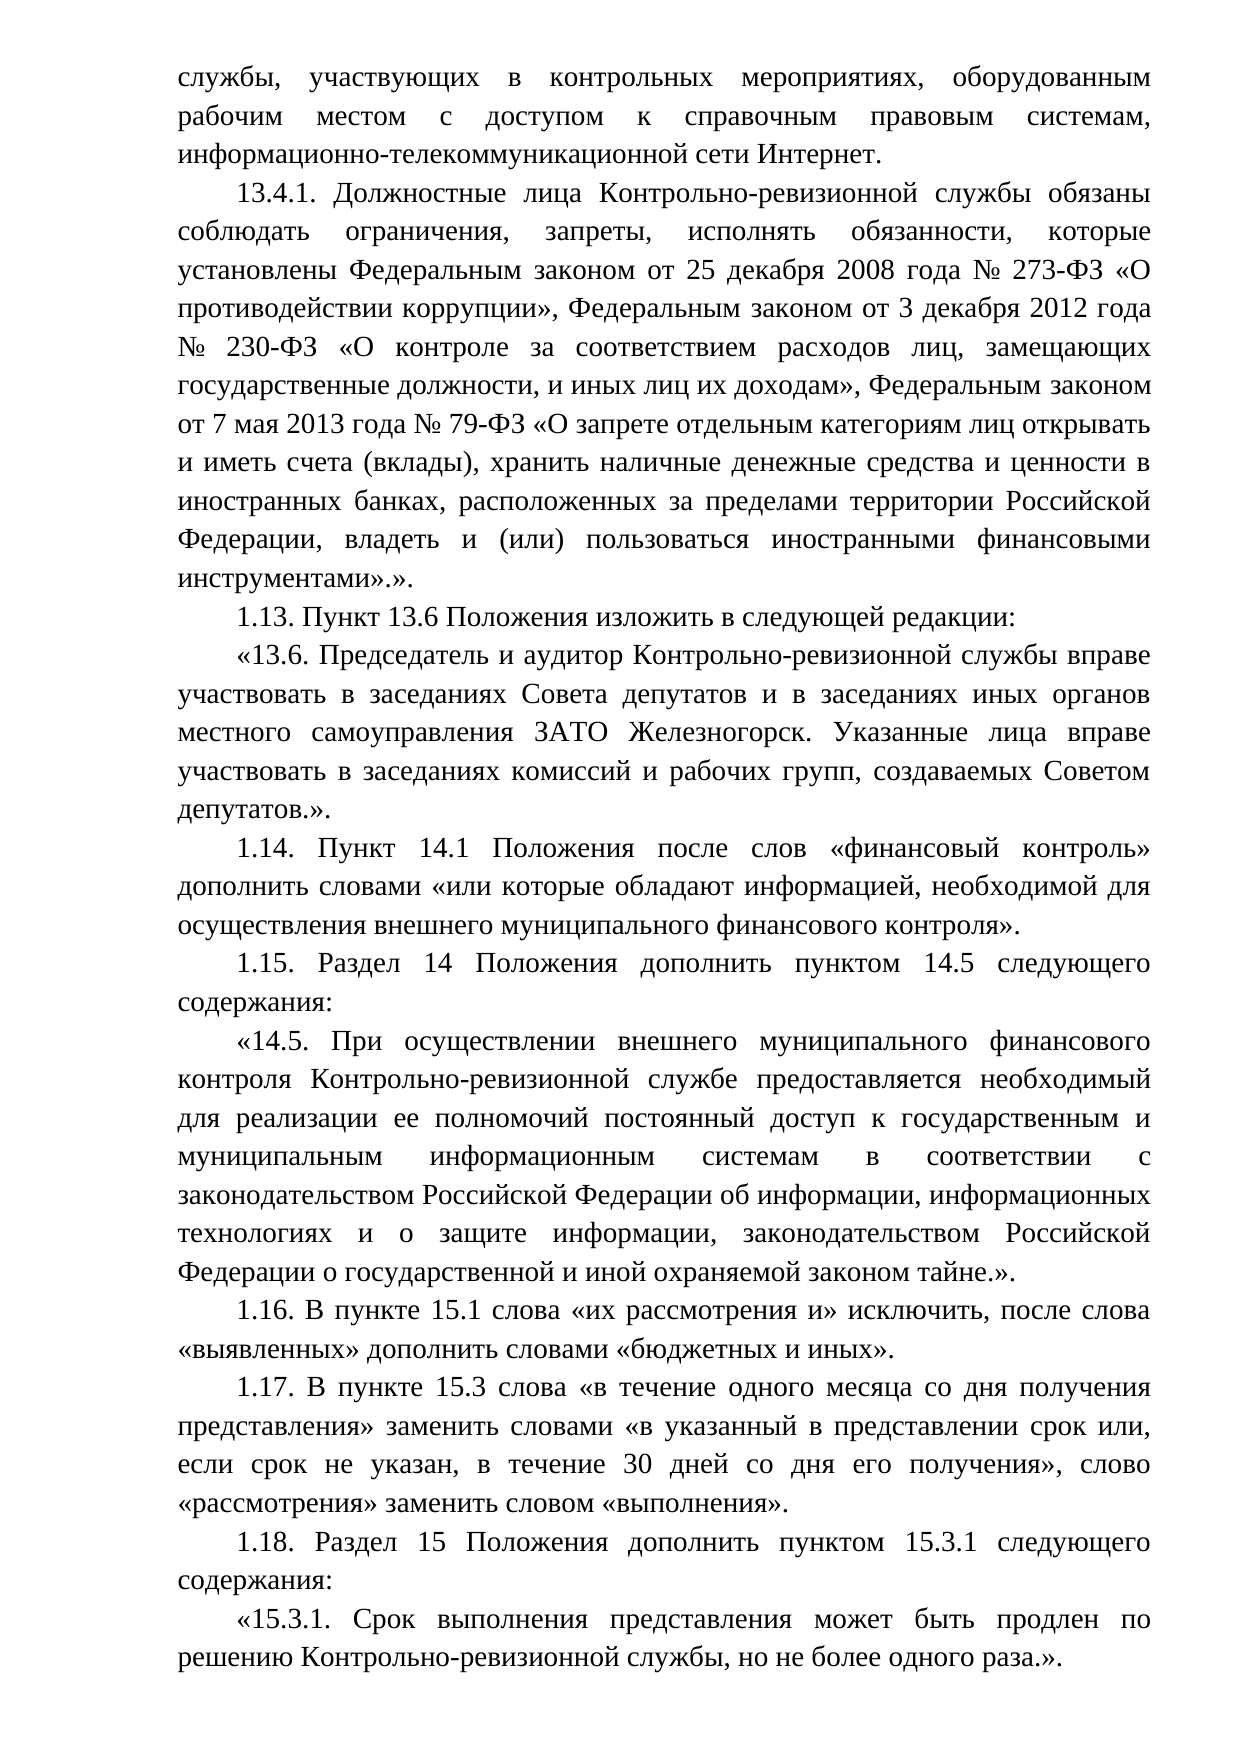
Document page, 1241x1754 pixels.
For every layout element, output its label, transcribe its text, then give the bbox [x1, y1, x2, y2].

text «13.6. Председатель и аудитор Контрольно-ревизионной службы вправе участвовать в заседаниях Совета депутатов и в заседаниях иных органов местного самоуправления ЗАТО Железногорск. Указанные лица вправе участвовать в заседаниях комиссий и рабочих групп, создаваемых Советом депутатов.». [177, 637, 1152, 825]
text 1.14. Пункт 14.1 Положения после слов «финансовый контроль» дополнить словами «или которые обладают информацией, необходимой для осуществления внешнего муниципального финансового контроля». [177, 830, 1152, 941]
text «14.5. При осуществлении внешнего муниципального финансового контроля Контрольно-ревизионной службе предоставляется необходимый для реализации ее полномочий постоянный доступ к государственным и муниципальным информационным системам в соответствии с законодательством Российской Федерации об информации, информационных технологиях и о защите информации, законодательством Российской Федерации о государственной и иной охраняемой законом тайне.». [177, 1023, 1152, 1287]
text «15.3.1. Срок выполнения представления может быть продлен по решению Контрольно-ревизионной службы, но не более одного раза.». [177, 1601, 1152, 1673]
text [177, 59, 1152, 170]
text 1.13. Пункт 13.6 Положения изложить в следующей редакции: [177, 599, 1152, 632]
text 1.18. Раздел 15 Положения дополнить пунктом 15.3.1 следующего содержания: [177, 1524, 1152, 1596]
text 1.15. Раздел 14 Положения дополнить пунктом 14.5 следующего содержания: [177, 946, 1152, 1018]
text 1.16. В пункте 15.1 слова «их рассмотрения и» исключить, после слова «выявленных» дополнить словами «бюджетных и иных». [177, 1292, 1152, 1364]
text 1.17. В пункте 15.3 слова «в течение одного месяца со дня получения представления» заменить словами «в указанный в представлении срок или, если срок не указан, в течение 30 дней со дня его получения», слово «рассмотрения» заменить словом «выполнения». [177, 1369, 1152, 1519]
text 13.4.1. Должностные лица Контрольно-ревизионной службы обязаны соблюдать ограничения, запреты, исполнять обязанности, которые установлены Федеральным законом от 25 декабря 2008 года № 273-ФЗ «О противодействии коррупции», Федеральным законом от 3 декабря 2012 года № 230-ФЗ «О контроле за соответствием расходов лиц, замещающих государственные должности, и иных лиц их доходам», Федеральным законом от 7 мая 2013 года № 79-ФЗ «О запрете отдельным категориям лиц открывать и иметь счета (вклады), хранить наличные денежные средства и ценности в иностранных банках, расположенных за пределами территории Российской Федерации, владеть и (или) пользоваться иностранными финансовыми инструментами».». [177, 175, 1152, 594]
